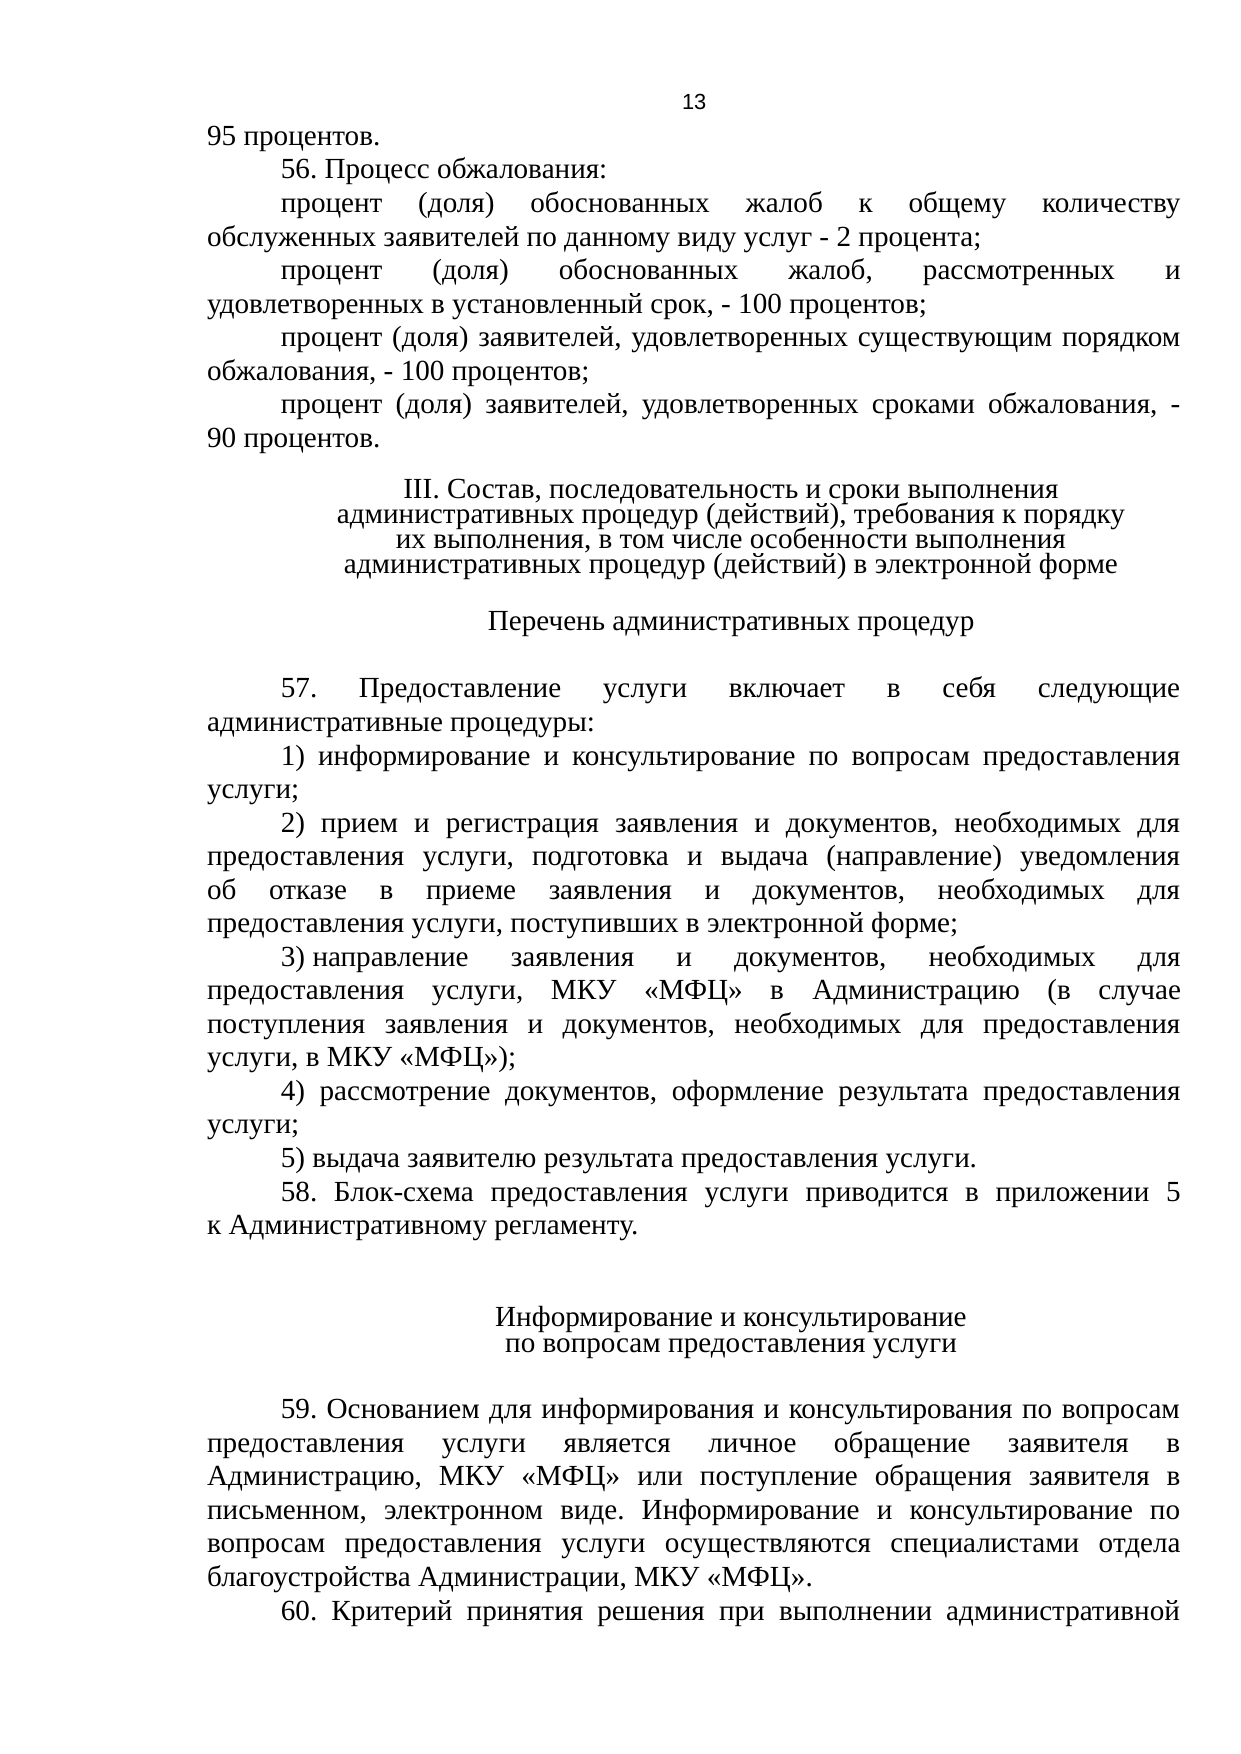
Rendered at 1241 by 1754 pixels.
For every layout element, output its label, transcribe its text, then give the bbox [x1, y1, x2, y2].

text III. Состав, последовательность и сроки выполнения [207, 478, 1181, 503]
text 5) выдача заявителю результата предоставления услуги. [207, 1140, 1181, 1174]
text 58. Блок-схема предоставления услуги приводится в приложении 5 к Административному регламенту. [207, 1174, 1181, 1241]
text Перечень административных процедур [207, 603, 1181, 637]
text 56. Процесс обжалования: [207, 152, 1181, 185]
text 1) информирование и консультирование по вопросам предоставления услуги; [207, 738, 1181, 805]
title 3) направление заявления и документов, необходимых для предоставления услуги, МКУ «МФЦ» в Администрацию (в случае поступления заявления и документов, необходимых для предоставления услуги, в МКУ «МФЦ»); [207, 939, 1181, 1073]
text процент (доля) обоснованных жалоб к общему количеству обслуженных заявителей по данному виду услуг - 2 процента; [207, 185, 1181, 252]
text 57. Предоставление услуги включает в себя следующие административные процедуры: [207, 671, 1181, 738]
text процент (доля) заявителей, удовлетворенных существующим порядком обжалования, - 100 процентов; [207, 319, 1181, 386]
text административных процедур (действий) в электронной форме [207, 553, 720, 578]
text их выполнения, в том числе особенности выполнения [207, 528, 1181, 553]
text 59. Основанием для информирования и консультирования по вопросам предоставления услуги является личное обращение заявителя в Администрацию, МКУ «МФЦ» или поступление обращения заявителя в письменном, электронном виде. Информирование и консультирование по вопросам предоставления услуги осуществляются специалистами отдела благоустройства Администрации, МКУ «МФЦ». [207, 1391, 1181, 1593]
text 2) прием и регистрация заявления и документов, необходимых для предоставления услуги, подготовка и выдача (направление) уведомления об отказе в приеме заявления и документов, необходимых для предоставления услуги, поступивших в электронной форме; [207, 805, 1181, 939]
text административных процедур (действий), требования к порядку [710, 503, 1181, 528]
text административных процедур (действий) в электронной форме [717, 553, 1046, 578]
text процент (доля) обоснованных жалоб, рассмотренных и удовлетворенных в установленный срок, - 100 процентов; [207, 252, 1181, 319]
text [207, 118, 1181, 152]
text 4) рассмотрение документов, оформление результата предоставления услуги; [207, 1073, 1181, 1140]
text процент (доля) заявителей, удовлетворенных сроками обжалования, - 90 процентов. [207, 386, 1181, 453]
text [207, 1593, 1181, 1626]
text административных процедур (действий), требования к порядку [207, 503, 713, 528]
text Информирование и консультирование [207, 1299, 1181, 1333]
text по вопросам предоставления услуги [207, 1333, 1181, 1358]
